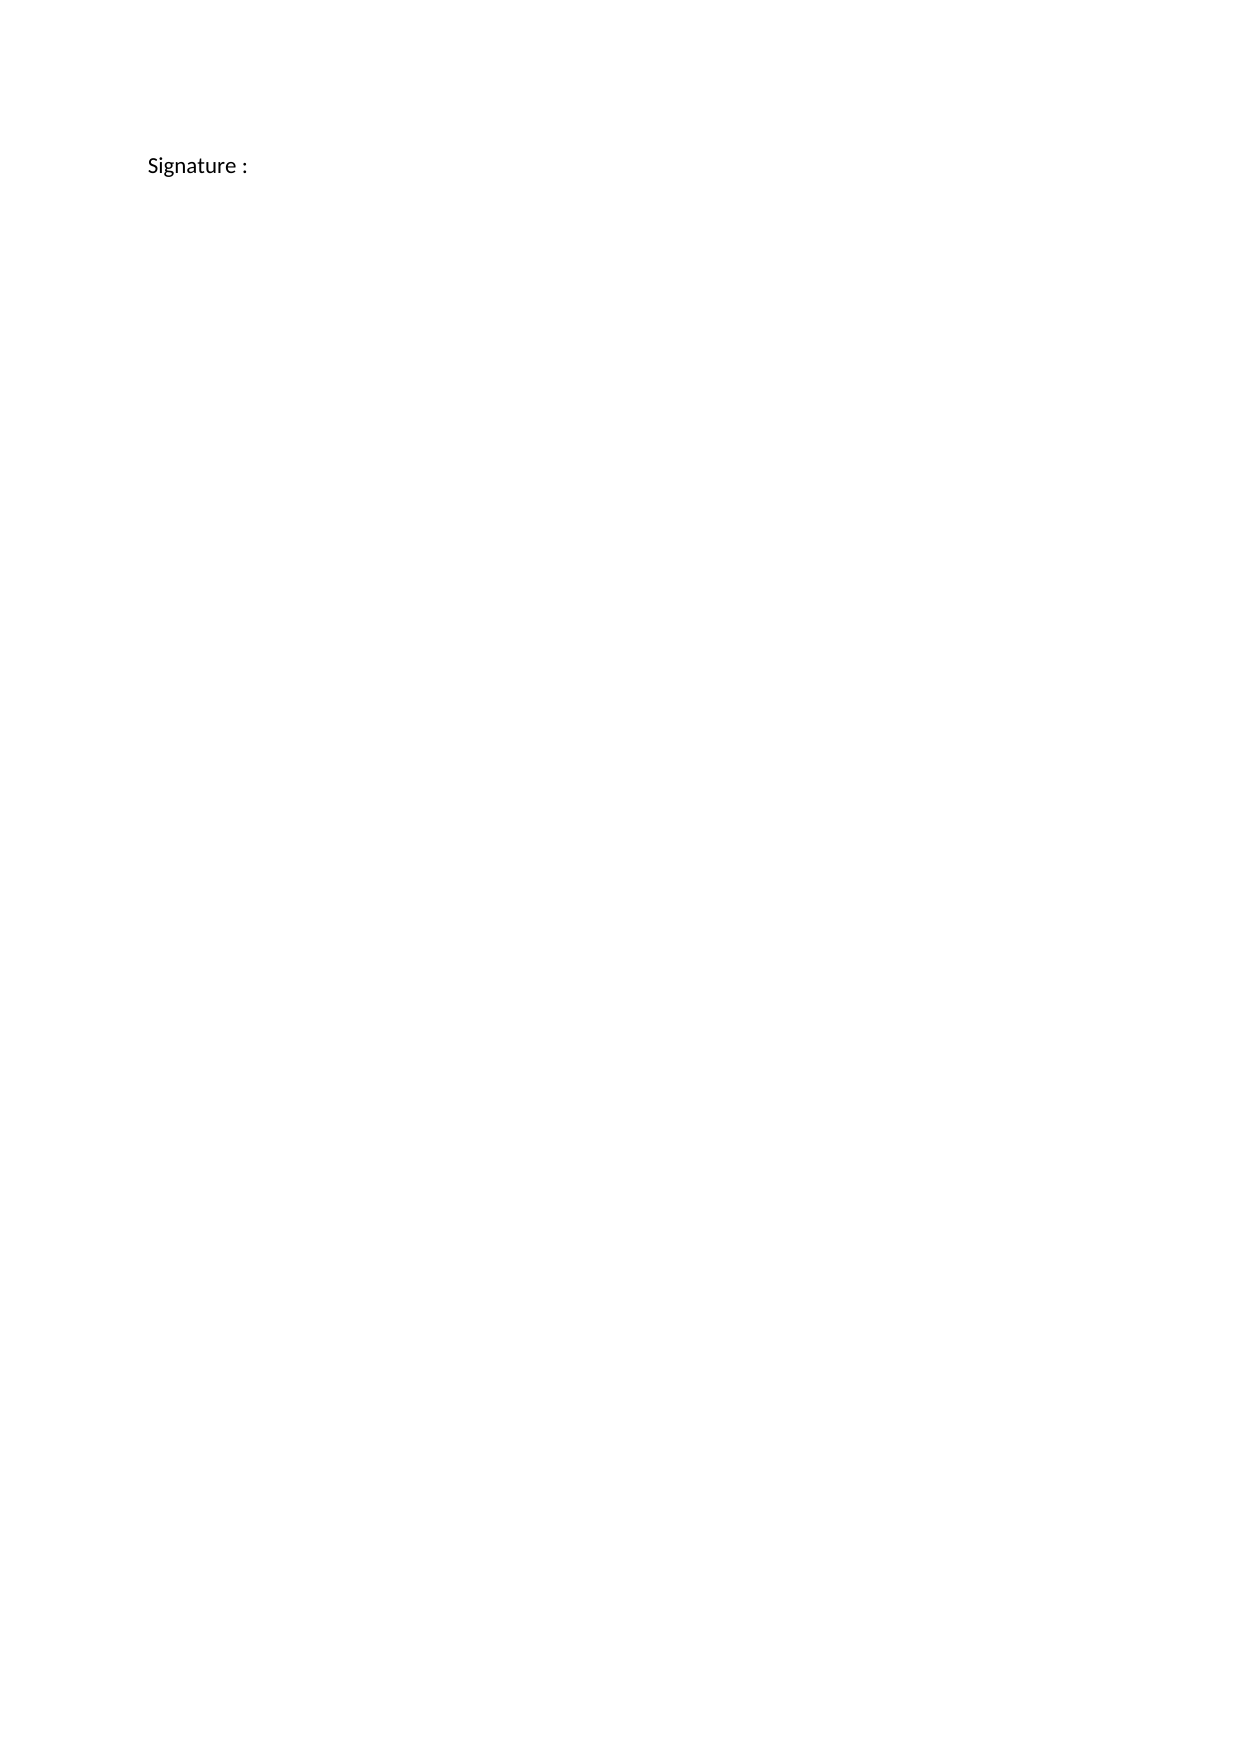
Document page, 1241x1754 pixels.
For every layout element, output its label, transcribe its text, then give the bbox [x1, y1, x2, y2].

text Signature : [148, 148, 1093, 179]
